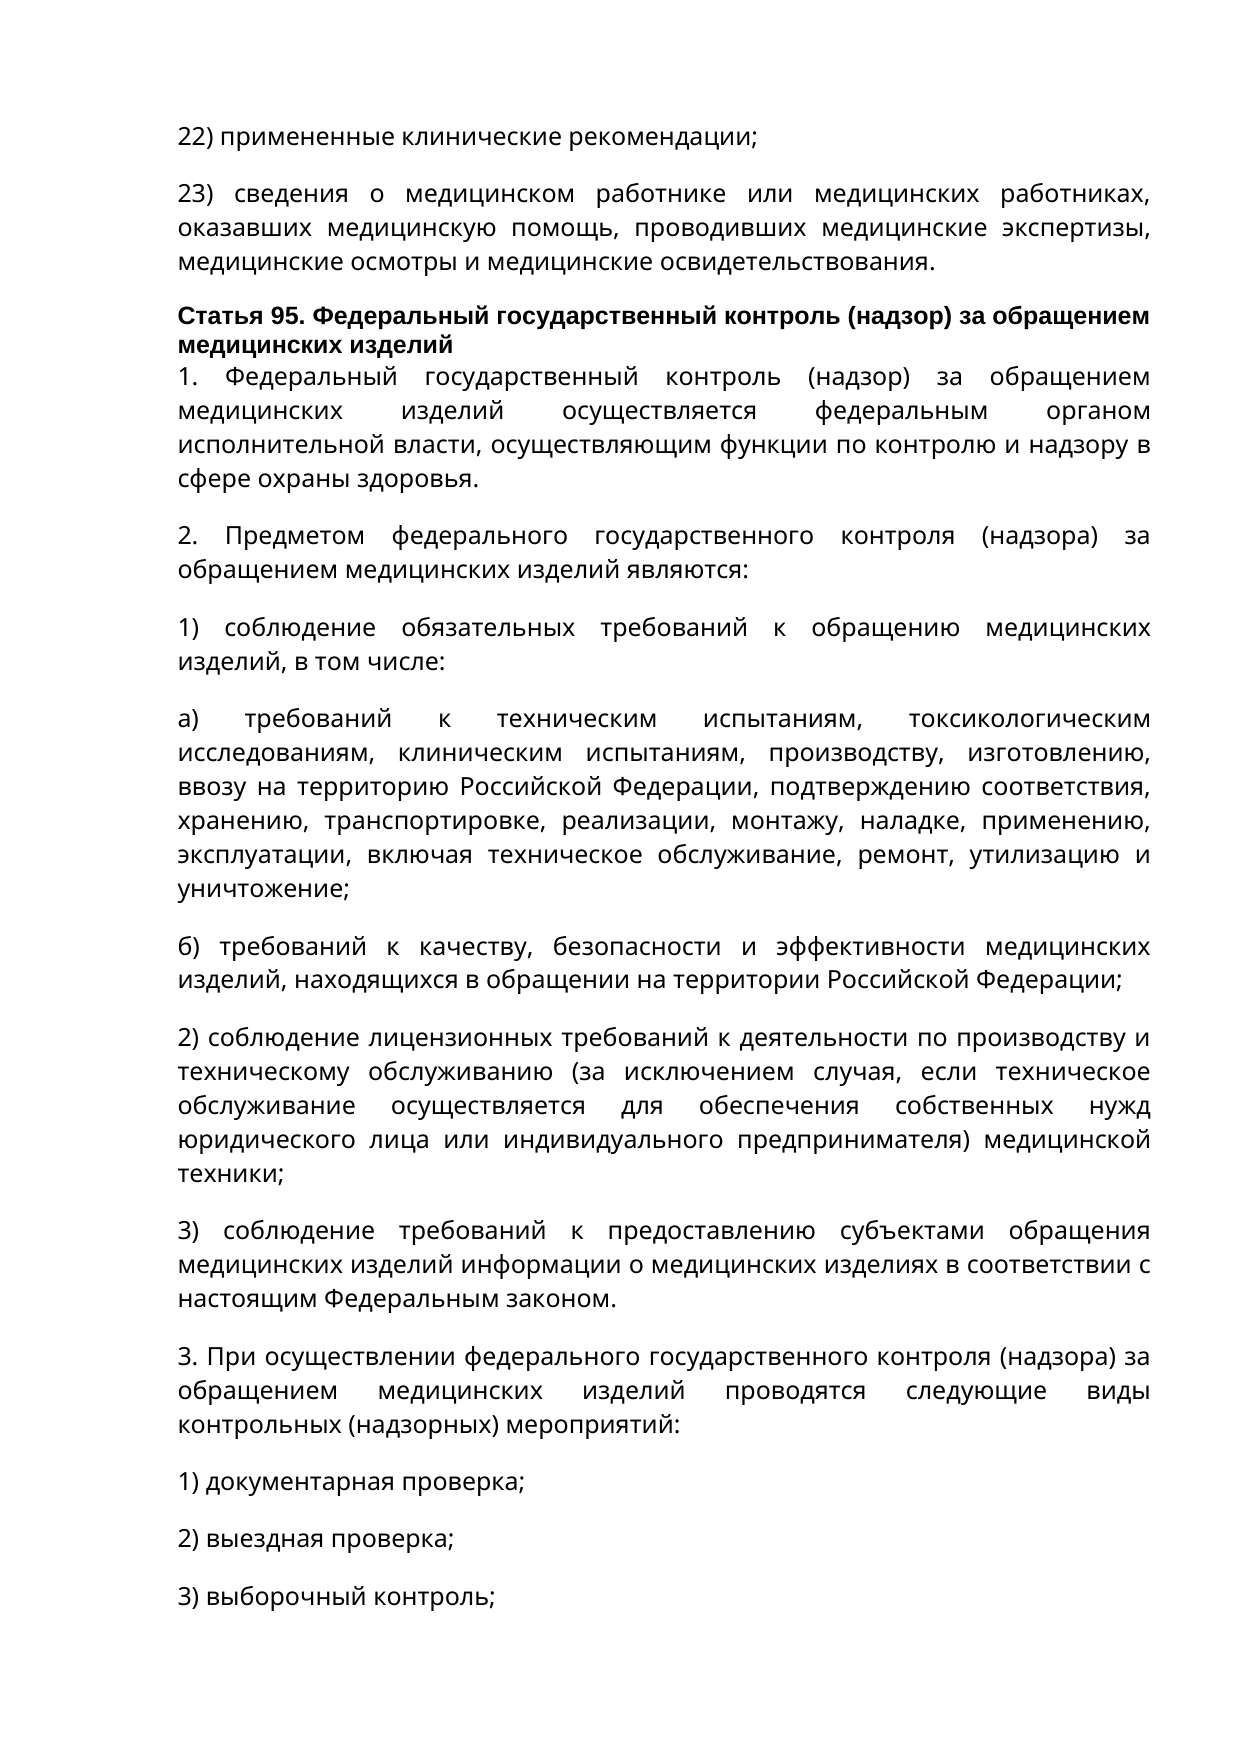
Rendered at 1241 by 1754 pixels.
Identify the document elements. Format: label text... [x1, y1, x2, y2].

text б) требований к качеству, безопасности и эффективности медицинских изделий, находящихся в обращении на территории Российской Федерации; [177, 928, 1152, 996]
text 3. При осуществлении федерального государственного контроля (надзора) за обращением медицинских изделий проводятся следующие виды контрольных (надзорных) мероприятий: [177, 1338, 1152, 1441]
text 2) соблюдение лицензионных требований к деятельности по производству и техническому обслуживанию (за исключением случая, если техническое обслуживание осуществляется для обеспечения собственных нужд юридического лица или индивидуального предпринимателя) медицинской техники; [177, 1019, 1152, 1190]
text 1) документарная проверка; [177, 1464, 1152, 1498]
text 3) выборочный контроль; [177, 1578, 1152, 1612]
text 3) соблюдение требований к предоставлению субъектами обращения медицинских изделий информации о медицинских изделиях в соответствии с настоящим Федеральным законом. [177, 1213, 1152, 1315]
text 2) выездная проверка; [177, 1521, 1152, 1555]
text 1) соблюдение обязательных требований к обращению медицинских изделий, в том числе: [177, 609, 1152, 677]
text 22) примененные клинические рекомендации; [177, 118, 1152, 152]
text 1. Федеральный государственный контроль (надзор) за обращением медицинских изделий осуществляется федеральным органом исполнительной власти, осуществляющим функции по контролю и надзору в сфере охраны здоровья. [177, 358, 1152, 494]
text 2. Предметом федерального государственного контроля (надзора) за обращением медицинских изделий являются: [177, 518, 1152, 586]
text 23) сведения о медицинском работнике или медицинских работниках, оказавших медицинскую помощь, проводивших медицинские экспертизы, медицинские осмотры и медицинские освидетельствования. [177, 175, 1152, 278]
text Статья 95. Федеральный государственный контроль (надзор) за обращением медицинских изделий [177, 301, 1152, 358]
text а) требований к техническим испытаниям, токсикологическим исследованиям, клиническим испытаниям, производству, изготовлению, ввозу на территорию Российской Федерации, подтверждению соответствия, хранению, транспортировке, реализации, монтажу, наладке, применению, эксплуатации, включая техническое обслуживание, ремонт, утилизацию и уничтожение; [177, 701, 1152, 905]
